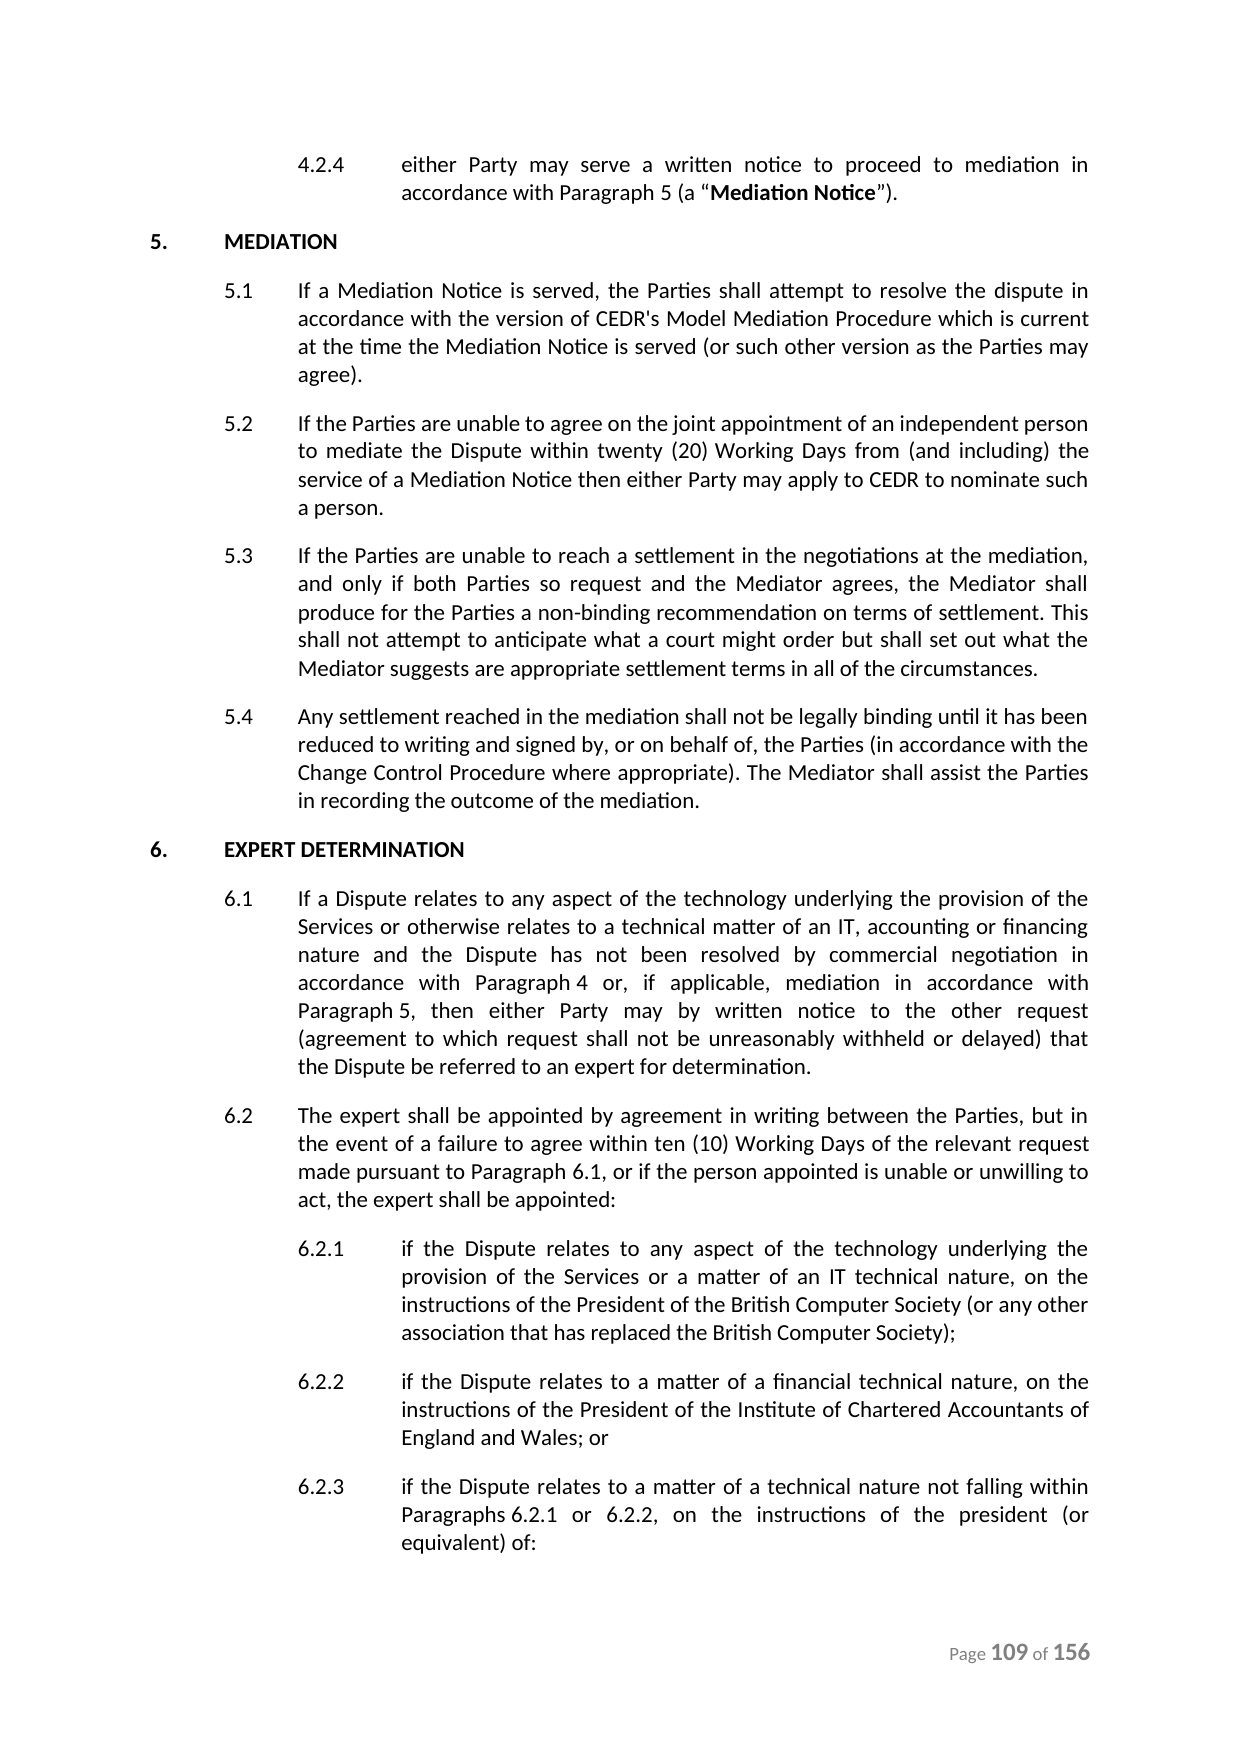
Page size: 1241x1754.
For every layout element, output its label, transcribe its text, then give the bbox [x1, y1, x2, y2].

list if the Dispute relates to any aspect of the technology underlying the provision of the Services or a matter of an IT technical nature, on the instructions of the President of the British Computer Society (or any other association that has replaced the British Computer Society); [298, 1234, 1090, 1346]
list If a Dispute relates to any aspect of the technology underlying the provision of the Services or otherwise relates to a technical matter of an IT, accounting or financing nature and the Dispute has not been resolved by commercial negotiation in accordance with Paragraph 4 or, if applicable, mediation in accordance with Paragraph 5, then either Party may by written notice to the other request (agreement to which request shall not be unreasonably withheld or delayed) that the Dispute be referred to an expert for determination. [224, 884, 1090, 1080]
list Any settlement reached in the mediation shall not be legally binding until it has been reduced to writing and signed by, or on behalf of, the Parties (in accordance with the Change Control Procedure where appropriate). The Mediator shall assist the Parties in recording the outcome of the mediation. [224, 702, 1090, 814]
list if the Dispute relates to a matter of a financial technical nature, on the instructions of the President of the Institute of Chartered Accountants of England and Wales; or [298, 1367, 1090, 1451]
list The expert shall be appointed by agreement in writing between the Parties, but in the event of a failure to agree within ten (10) Working Days of the relevant request made pursuant to Paragraph 6.1, or if the person appointed is unable or unwilling to act, the expert shall be appointed: [224, 1101, 1090, 1213]
list If the Parties are unable to agree on the joint appointment of an independent person to mediate the Dispute within twenty (20) Working Days from (and including) the service of a Mediation Notice then either Party may apply to CEDR to nominate such a person. [224, 409, 1090, 521]
list If a Mediation Notice is served, the Parties shall attempt to resolve the dispute in accordance with the version of CEDR's Model Mediation Procedure which is current at the time the Mediation Notice is served (or such other version as the Parties may agree). [224, 276, 1090, 388]
list if the Dispute relates to a matter of a technical nature not falling within Paragraphs 6.2.1 or 6.2.2, on the instructions of the president (or equivalent) of: [298, 1472, 1090, 1556]
list If the Parties are unable to reach a settlement in the negotiations at the mediation, and only if both Parties so request and the Mediator agrees, the Mediator shall produce for the Parties a non-binding recommendation on terms of settlement. This shall not attempt to anticipate what a court might order but shall set out what the Mediator suggests are appropriate settlement terms in all of the circumstances. [224, 542, 1090, 682]
list MEDIATION [150, 227, 1090, 255]
list either Party may serve a written notice to proceed to mediation in accordance with Paragraph 5 (a “Mediation Notice”). [298, 150, 1090, 206]
list EXPERT DETERMINATION [150, 835, 1090, 863]
